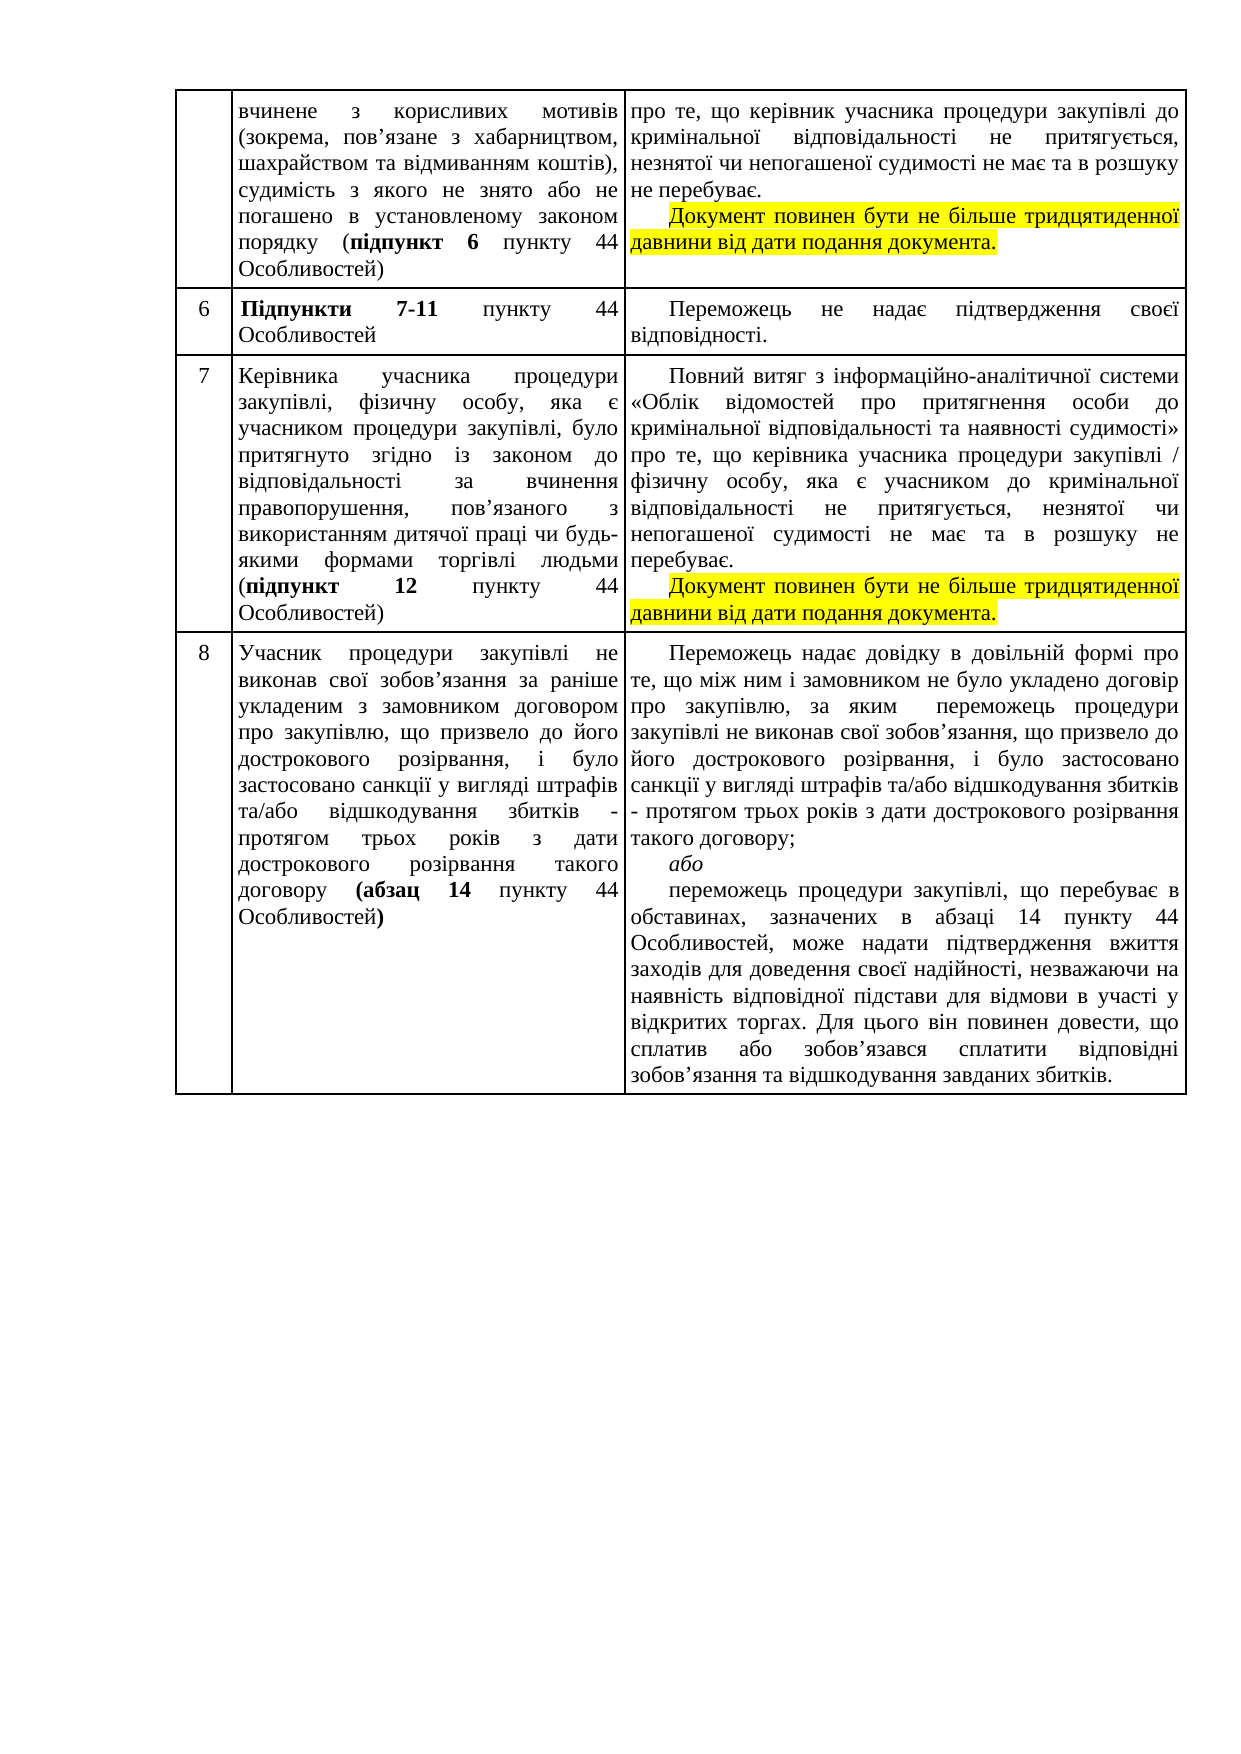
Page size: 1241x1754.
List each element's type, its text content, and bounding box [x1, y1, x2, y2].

table_cell Учасник процедури закупівлі не виконав свої зобов’язання за раніше укладеним з замовником договором про закупівлю, що призвело до його дострокового розірвання, і було застосовано санкції у вигляді штрафів та/або відшкодування збитків - протягом трьох років з дати дострокового розірвання такого договору (абзац 14 пункту 44 Особливостей) [233, 633, 624, 1093]
table_cell 8 [177, 633, 231, 1093]
table_cell Переможець не надає підтвердження своєї відповідності. [626, 289, 1185, 354]
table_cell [626, 91, 1185, 287]
table_cell Підпункти 7-11 пункту 44 Особливостей [233, 289, 624, 354]
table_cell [233, 91, 624, 287]
table_cell 6 [177, 289, 231, 354]
table_cell 5 [177, 91, 231, 287]
table_cell Переможець надає довідку в довільній формі про те, що між ним і замовником не було укладено договір про закупівлю, за яким переможець процедури закупівлі не виконав свої зобов’язання, що призвело до його дострокового розірвання, і було застосовано санкції у вигляді штрафів та/або відшкодування збитків - протягом трьох років з дати дострокового розірвання такого договору; або переможець процедури закупівлі, що перебуває в обставинах, зазначених в абзаці 14 пункту 44 Особливостей, може надати підтвердження вжиття заходів для доведення своєї надійності, незважаючи на наявність відповідної підстави для відмови в участі у відкритих торгах. Для цього він повинен довести, що сплатив або зобов’язався сплатити відповідні зобов’язання та відшкодування завданих збитків. [626, 633, 1185, 1093]
table_cell Керівника учасника процедури закупівлі, фізичну особу, яка є учасником процедури закупівлі, було притягнуто згідно із законом до відповідальності за вчинення правопорушення, пов’язаного з використанням дитячої праці чи будь-якими формами торгівлі людьми (підпункт 12 пункту 44 Особливостей) [233, 356, 624, 631]
table_cell 7 [177, 356, 231, 631]
table_cell Повний витяг з інформаційно-аналітичної системи «Облік відомостей про притягнення особи до кримінальної відповідальності та наявності судимості» про те, що керівника учасника процедури закупівлі / фізичну особу, яка є учасником до кримінальної відповідальності не притягується, незнятої чи непогашеної судимості не має та в розшуку не перебуває. Документ повинен бути не більше тридцятиденної давнини від дати подання документа. [626, 356, 1185, 631]
